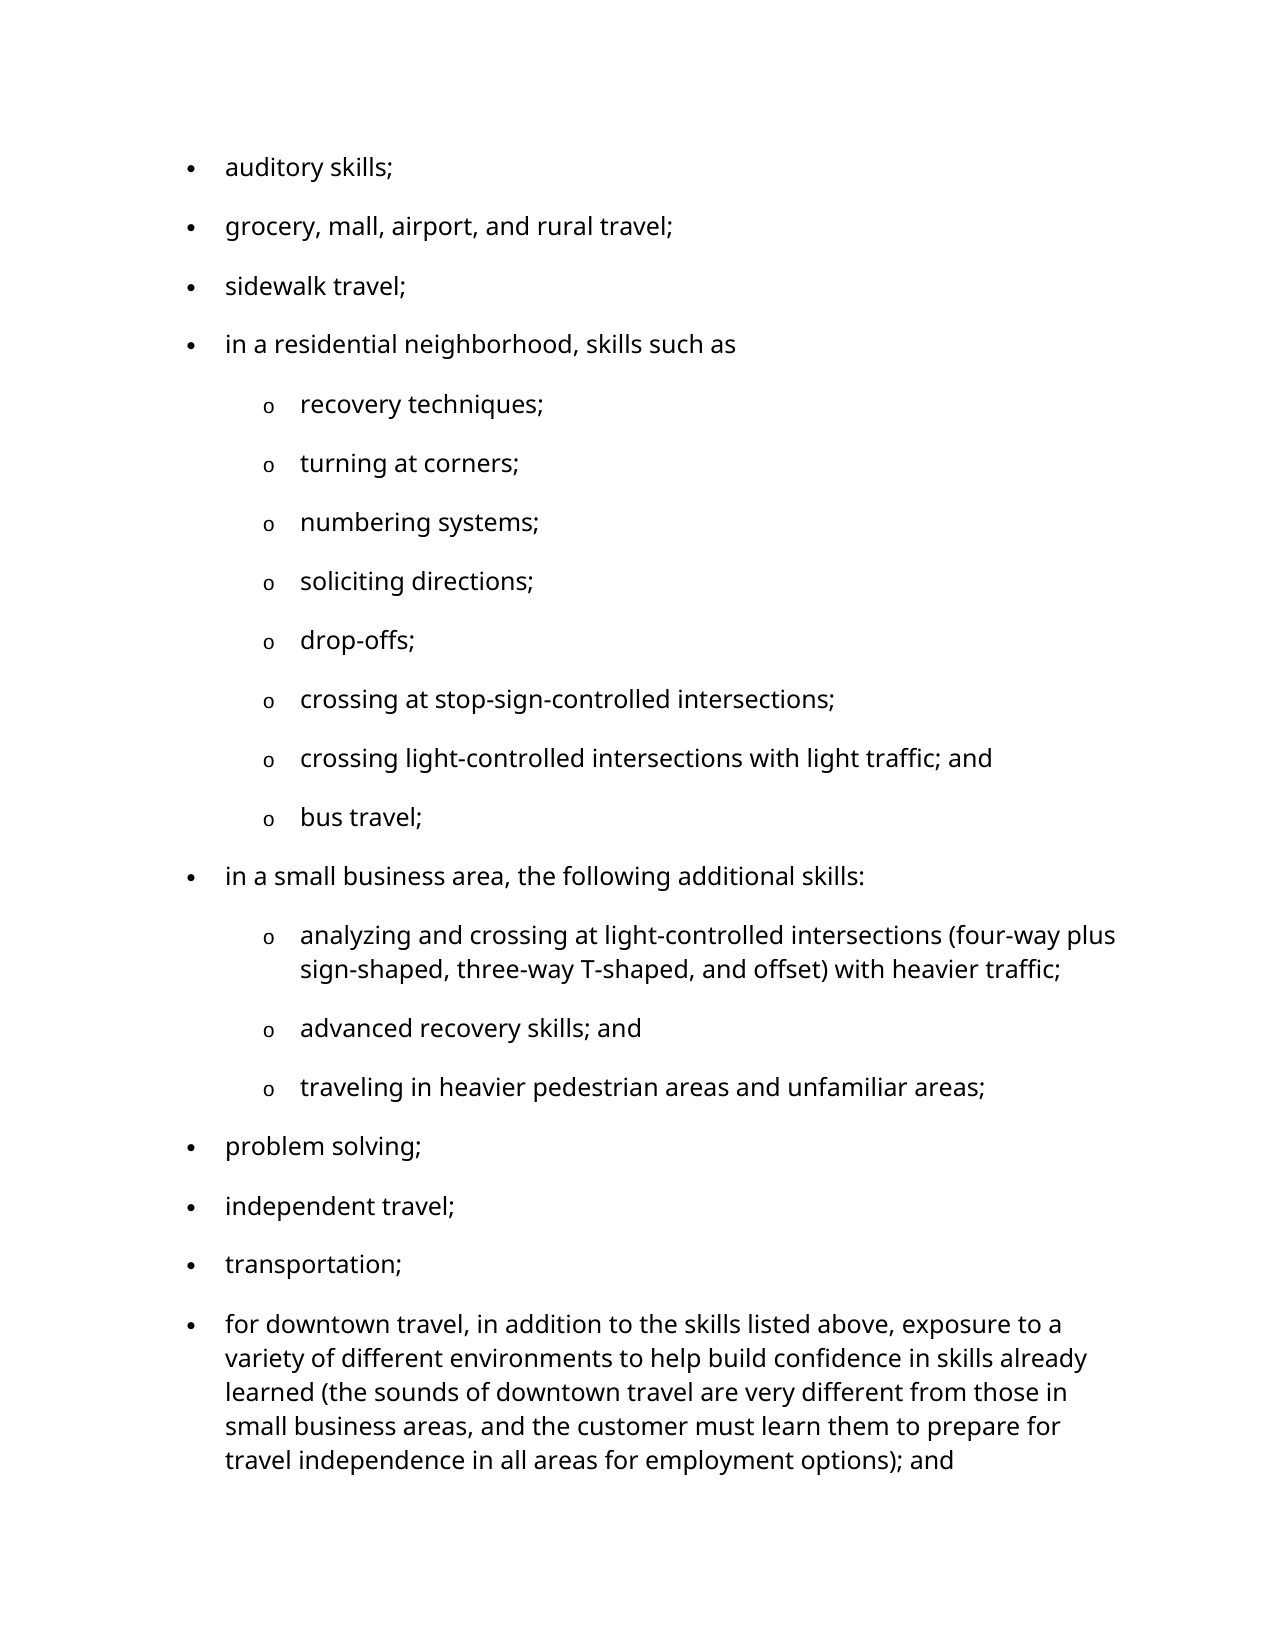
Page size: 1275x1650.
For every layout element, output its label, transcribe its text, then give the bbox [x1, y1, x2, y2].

list in a residential neighborhood, skills such as [187, 327, 1125, 361]
list grocery, mall, airport, and rural travel; [187, 209, 1125, 243]
list transportation; [187, 1247, 1125, 1281]
list bus travel; [262, 800, 1125, 834]
list soliciting directions; [262, 563, 1125, 597]
list recovery techniques; [262, 386, 1125, 420]
list problem solving; [187, 1129, 1125, 1163]
list turning at corners; [262, 445, 1125, 479]
list numbering systems; [262, 504, 1125, 538]
list sidewalk travel; [187, 268, 1125, 302]
list auditory skills; [187, 150, 1125, 184]
list drop-offs; [262, 622, 1125, 657]
list traveling in heavier pedestrian areas and unfamiliar areas; [262, 1070, 1125, 1104]
list crossing light-controlled intersections with light traffic; and [262, 741, 1125, 775]
list advanced recovery skills; and [262, 1011, 1125, 1045]
list analyzing and crossing at light-controlled intersections (four-way plus sign-shaped, three-way T-shaped, and offset) with heavier traffic; [262, 918, 1125, 986]
list crossing at stop-sign-controlled intersections; [262, 682, 1125, 716]
list for downtown travel, in addition to the skills listed above, exposure to a variety of different environments to help build confidence in skills already learned (the sounds of downtown travel are very different from those in small business areas, and the customer must learn them to prepare for travel independence in all areas for employment options); and [187, 1306, 1125, 1477]
list independent travel; [187, 1188, 1125, 1222]
list in a small business area, the following additional skills: [187, 859, 1125, 893]
